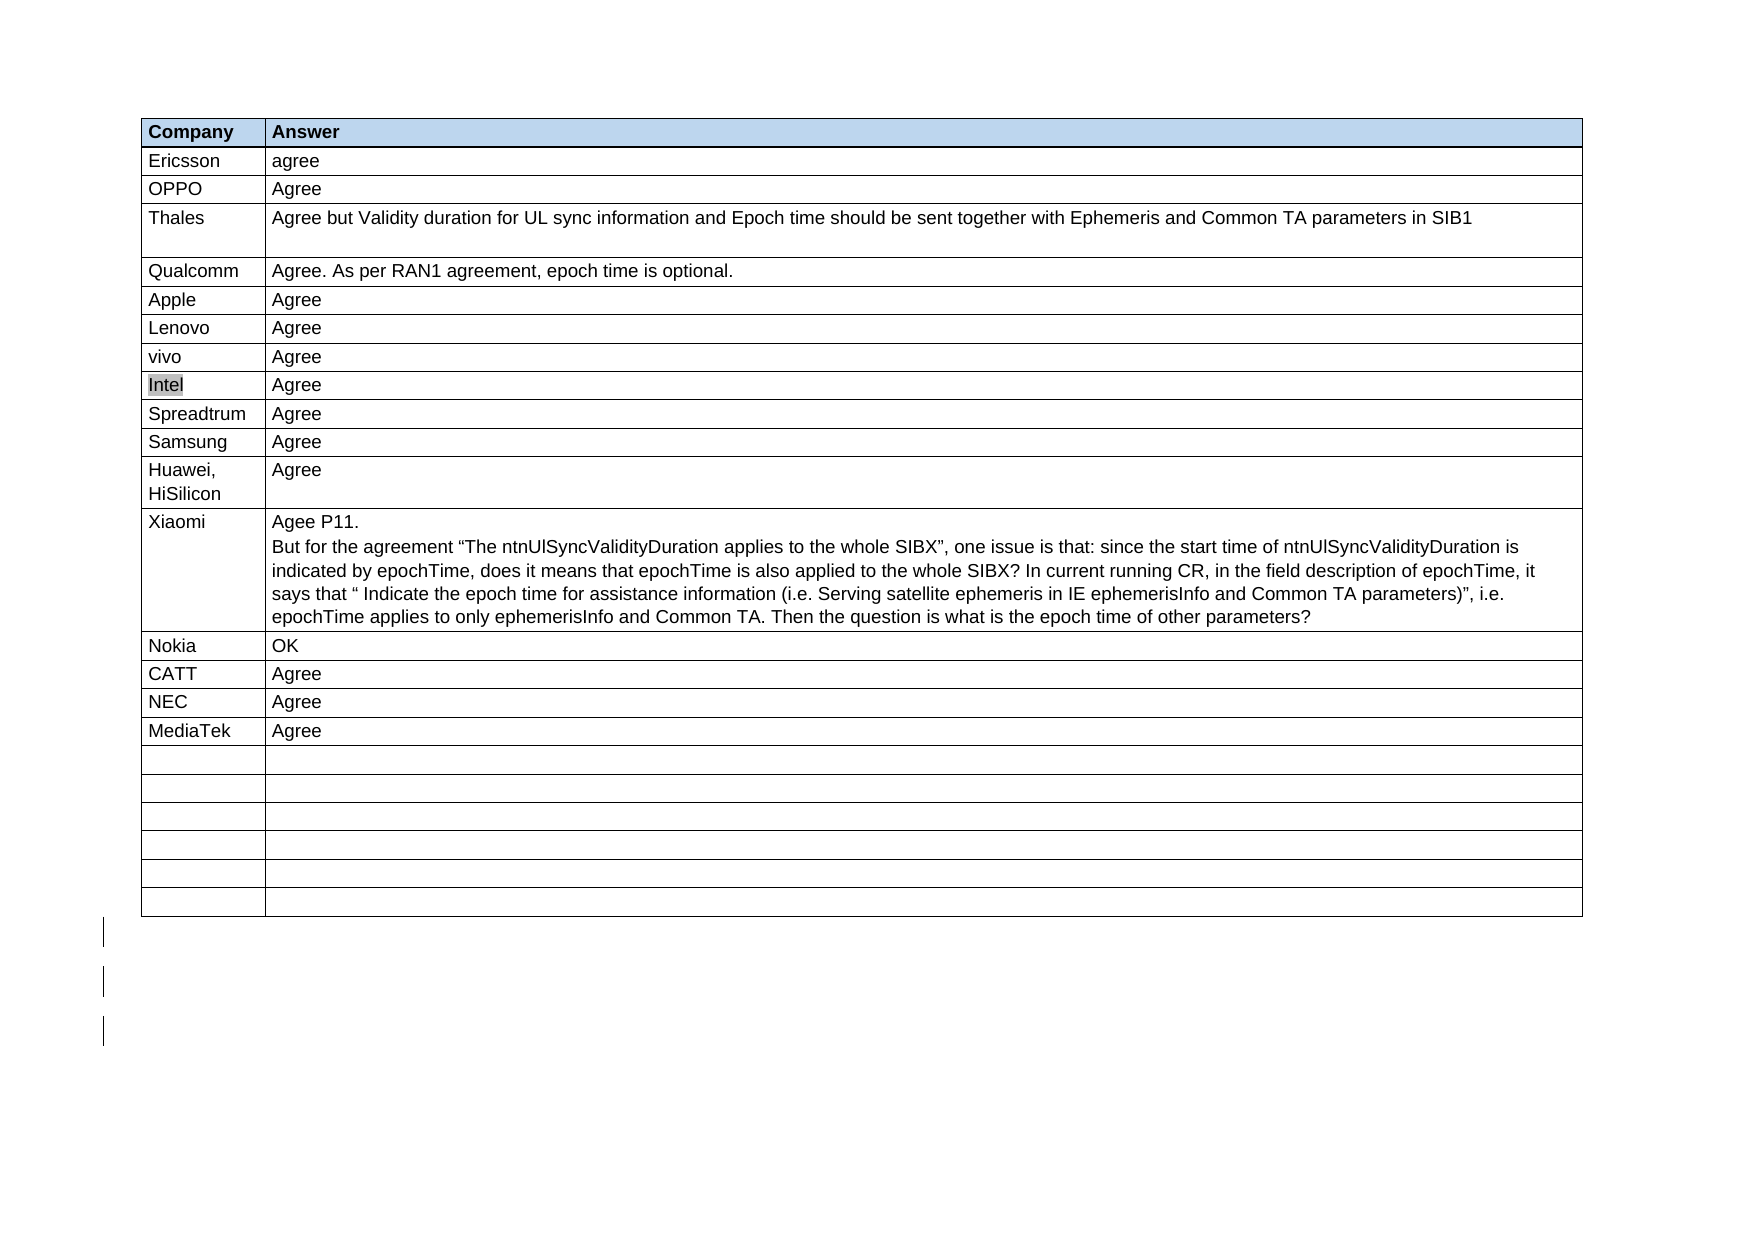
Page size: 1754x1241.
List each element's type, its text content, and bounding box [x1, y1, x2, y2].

table_cell OK [266, 632, 1582, 660]
table_cell Agree [266, 287, 1582, 314]
table_header Answer [266, 119, 1582, 146]
table_cell CATT [142, 661, 265, 688]
table_cell [266, 831, 1582, 859]
table_cell Agree but Validity duration for UL sync information and Epoch time should be sent together with Ephemeris and Common TA parameters in SIB1 [266, 204, 1582, 257]
table_cell [142, 831, 265, 859]
table_cell [142, 888, 265, 916]
table_cell Agree [266, 457, 1582, 508]
table_cell [142, 775, 265, 802]
table_cell Spreadtrum [142, 400, 265, 428]
table_cell vivo [142, 344, 265, 371]
table_cell Samsung [142, 429, 265, 456]
table_cell Agree [266, 315, 1582, 342]
table_cell Agree [266, 344, 1582, 371]
table_cell Agree. As per RAN1 agreement, epoch time is optional. [266, 258, 1582, 286]
table_cell Lenovo [142, 315, 265, 342]
table_cell Intel [142, 372, 265, 399]
table_cell Qualcomm [142, 258, 265, 286]
table_cell Ericsson [142, 148, 265, 175]
table_cell Agree [266, 372, 1582, 399]
table_cell [266, 803, 1582, 830]
table_cell Agree [266, 661, 1582, 688]
table_cell [266, 746, 1582, 773]
table_cell Apple [142, 287, 265, 314]
table_cell agree [266, 148, 1582, 175]
table_cell [266, 860, 1582, 887]
table_cell Agree [266, 689, 1582, 717]
table_cell Huawei, HiSilicon [142, 457, 265, 508]
table_cell Nokia [142, 632, 265, 660]
table_cell Agee P11. But for the agreement “The ntnUlSyncValidityDuration applies to the whole SIBX”, one issue is that: since the start time of ntnUlSyncValidityDuration is indicated by epochTime, does it means that epochTime is also applied to the whole SIBX? In current running CR, in the field description of epochTime, it says that “ Indicate the epoch time for assistance information (i.e. Serving satellite ephemeris in IE ephemerisInfo and Common TA parameters)”, i.e. epochTime applies to only ephemerisInfo and Common TA. Then the question is what is the epoch time of other parameters? [266, 509, 1582, 631]
table_cell [142, 803, 265, 830]
table_header Company [142, 119, 265, 146]
table_cell Agree [266, 400, 1582, 428]
table_cell NEC [142, 689, 265, 717]
table_cell MediaTek [142, 718, 265, 745]
table_cell Agree [266, 718, 1582, 745]
table_cell Agree [266, 176, 1582, 203]
table_cell Xiaomi [142, 509, 265, 631]
table_cell [142, 746, 265, 773]
table_cell [142, 860, 265, 887]
table_cell [266, 888, 1582, 916]
table_cell OPPO [142, 176, 265, 203]
table_cell [266, 775, 1582, 802]
table_cell Agree [266, 429, 1582, 456]
table_cell Thales [142, 204, 265, 257]
